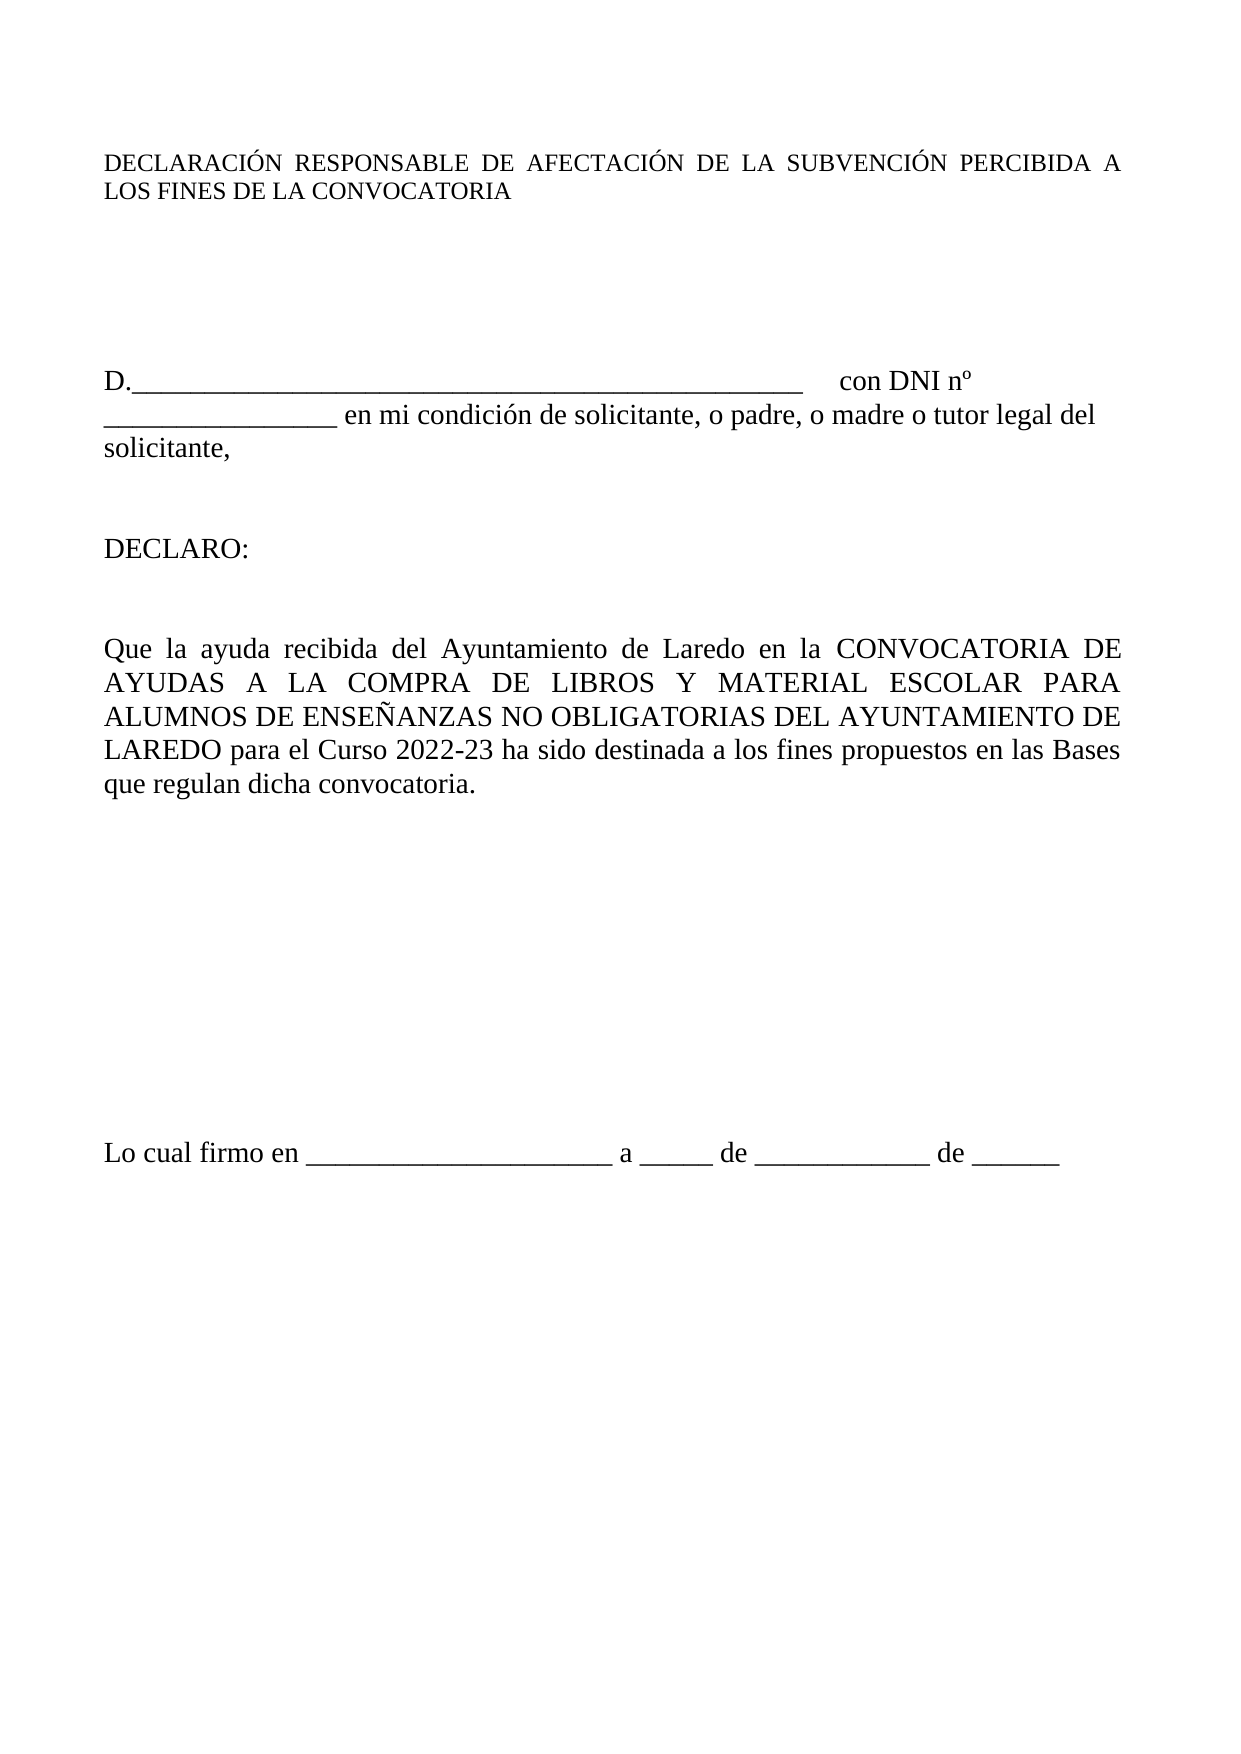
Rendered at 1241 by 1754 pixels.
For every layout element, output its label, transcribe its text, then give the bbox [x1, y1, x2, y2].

text Que la ayuda recibida del Ayuntamiento de Laredo en la CONVOCATORIA DE AYUDAS A LA COMPRA DE LIBROS Y MATERIAL ESCOLAR PARA ALUMNOS DE ENSEÑANZAS NO OBLIGATORIAS DEL AYUNTAMIENTO DE LAREDO para el Curso 2022-23 ha sido destinada a los fines propuestos en las Bases que regulan dicha convocatoria. [103, 632, 1122, 799]
text D.______________________________________________ con DNI nº ________________ en mi condición de solicitante, o padre, o madre o tutor legal del solicitante, [103, 363, 1122, 464]
text Lo cual firmo en _____________________ a _____ de ____________ de ______ [103, 1135, 1122, 1168]
text DECLARACIÓN RESPONSABLE DE AFECTACIÓN DE LA SUBVENCIÓN PERCIBIDA A LOS FINES DE LA CONVOCATORIA [103, 148, 1122, 205]
text DECLARO: [103, 531, 1122, 564]
